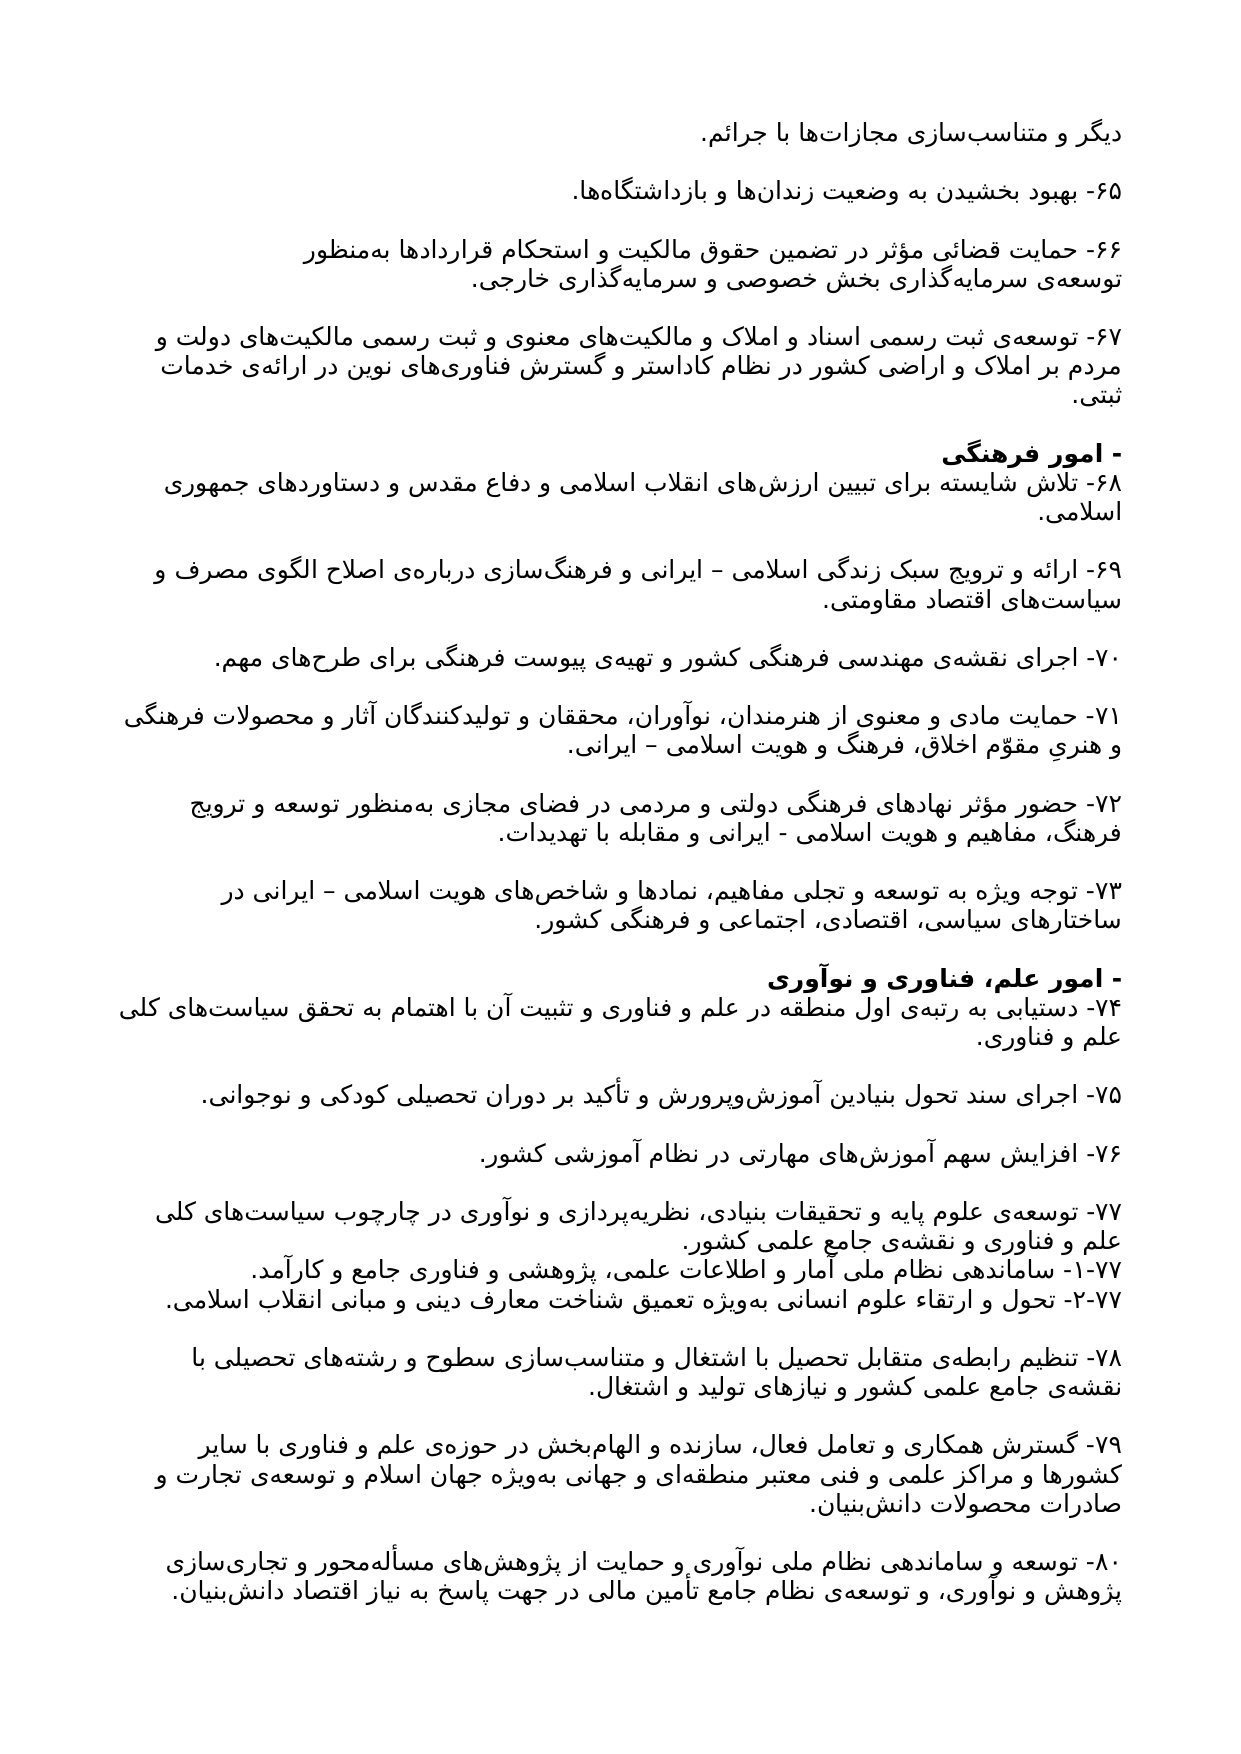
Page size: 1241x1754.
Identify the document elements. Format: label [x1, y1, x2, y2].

text [118, 118, 1122, 1606]
